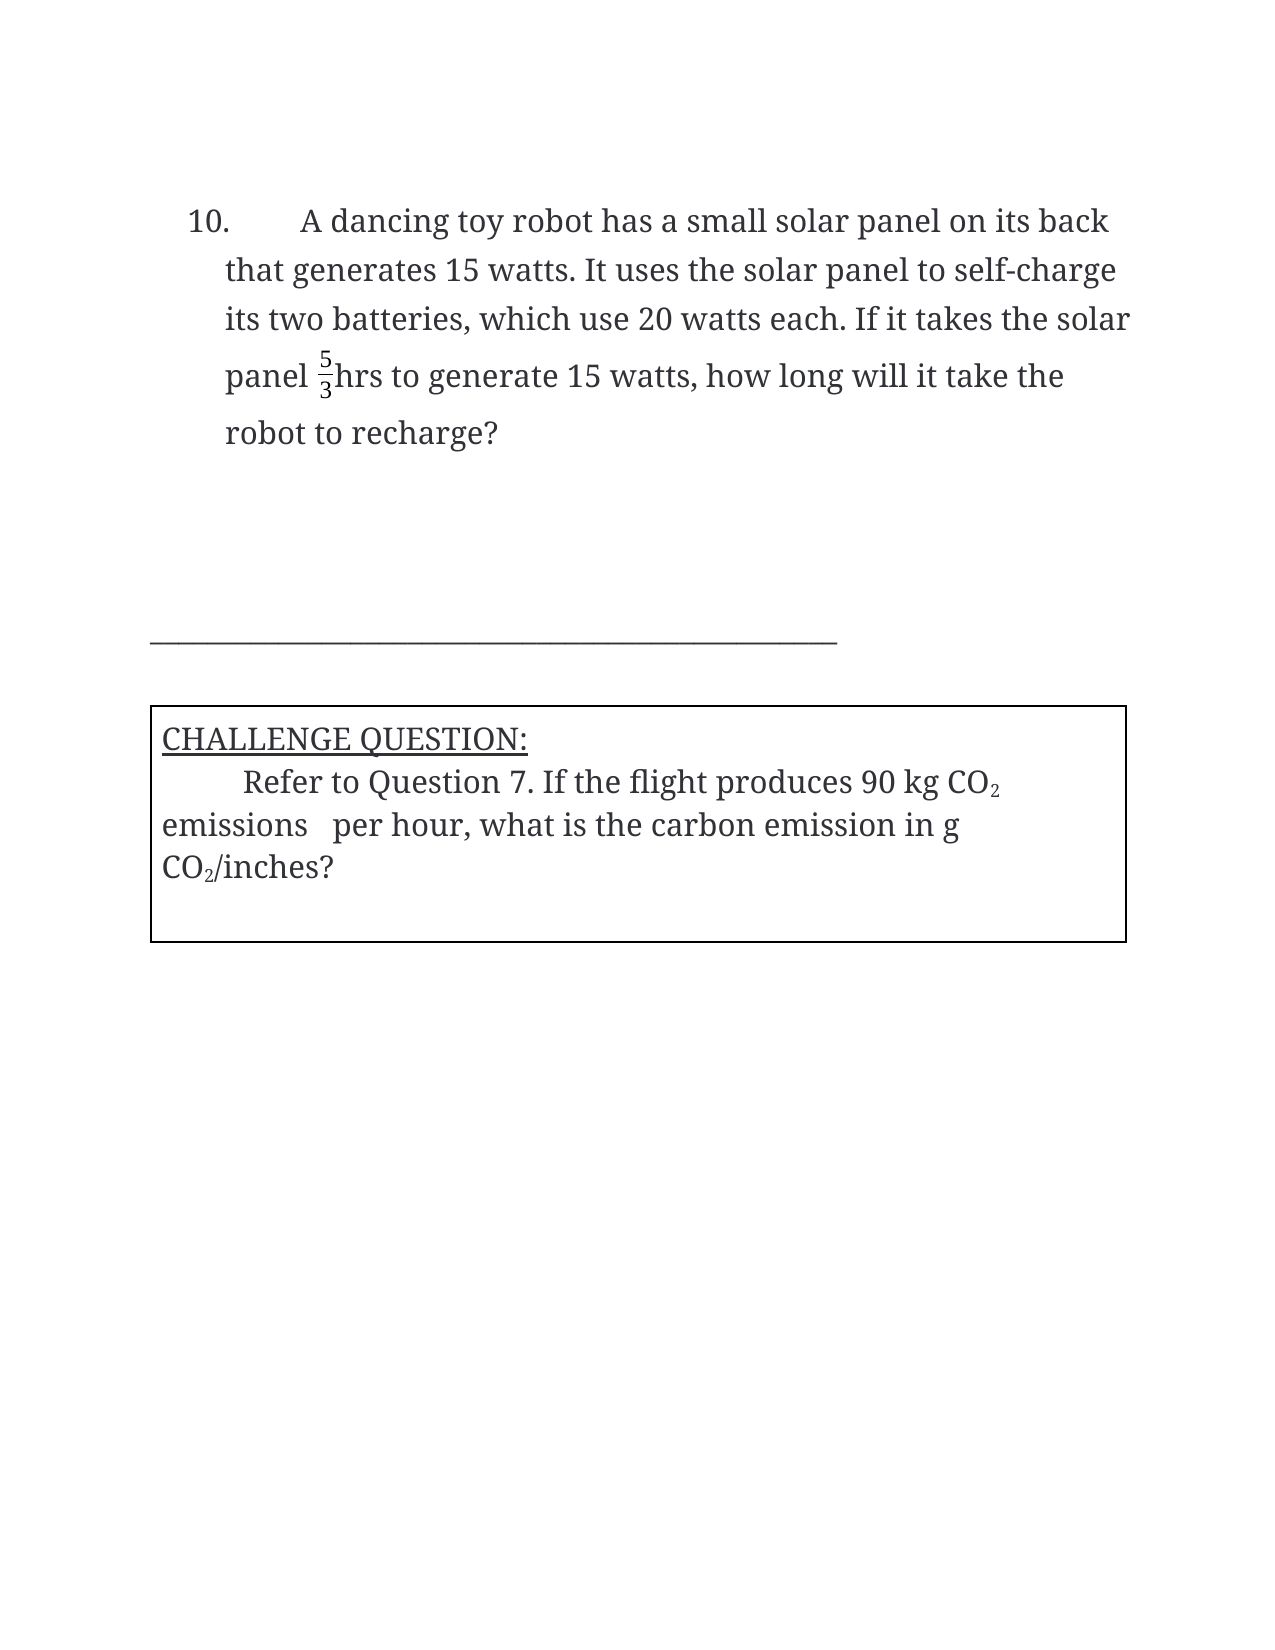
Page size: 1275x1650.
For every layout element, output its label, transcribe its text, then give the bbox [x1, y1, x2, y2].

text ________________________________________________ [150, 607, 1134, 649]
table_header CHALLENGE QUESTION: Refer to Question 7. If the flight produces 90 kg CO2 emissions per hour, what is the carbon emission in g CO2/inches? [152, 707, 1125, 941]
list A dancing toy robot has a small solar panel on its back that generates 15 watts. It uses the solar panel to self-charge its two batteries, which use 20 watts each. If it takes the solar panel hrs to generate 15 watts, how long will it take the robot to recharge? [187, 199, 1134, 454]
